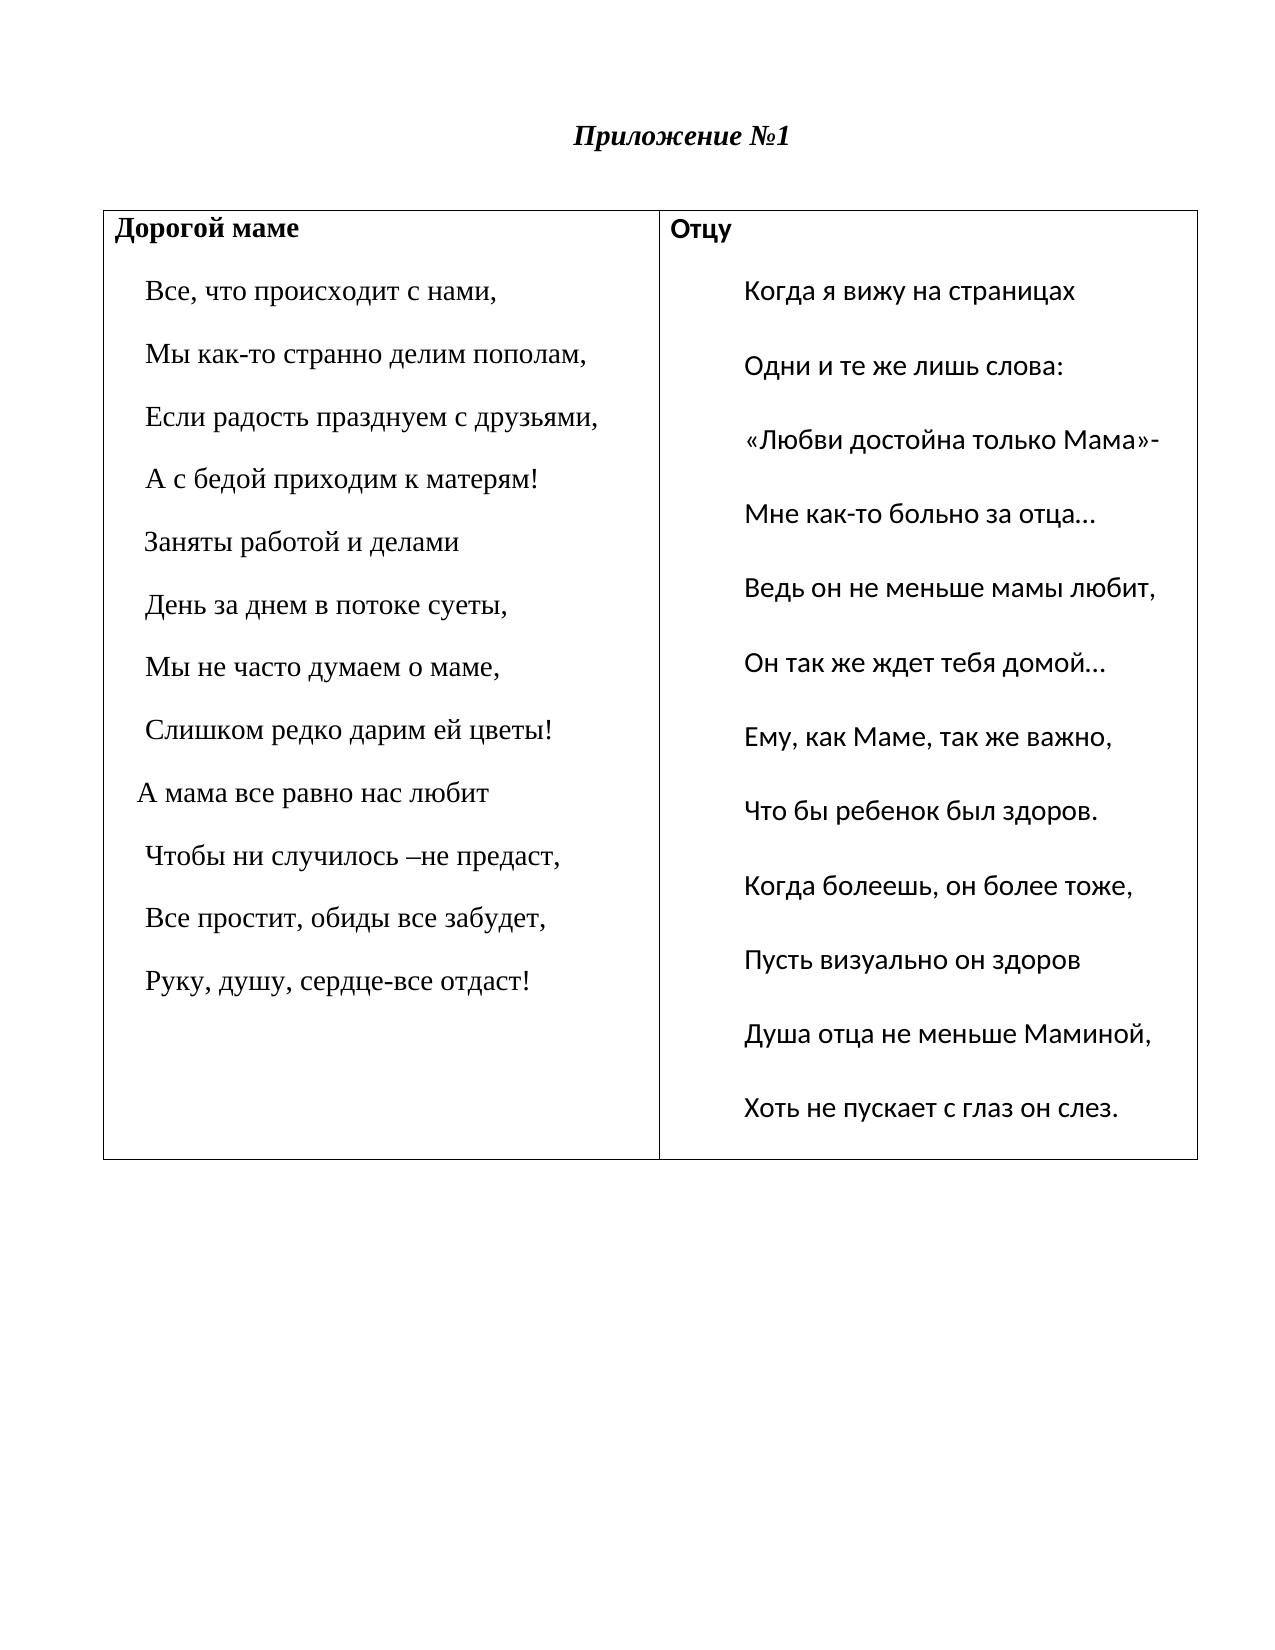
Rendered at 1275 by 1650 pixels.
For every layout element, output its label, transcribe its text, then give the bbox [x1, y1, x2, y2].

text Приложение №1 [177, 118, 1186, 152]
table_header Дорогой маме Все, что происходит с нами, Мы как-то странно делим пополам, Если радость празднуем с друзьями, А с бедой приходим к матерям! Заняты работой и делами День за днем в потоке суеты, Мы не часто думаем о маме, Слишком редко дарим ей цветы! А мама все равно нас любит Чтобы ни случилось –не предаст, Все простит, обиды все забудет, Руку, душу, сердце-все отдаст! [104, 211, 659, 1159]
table_header Отцу Когда я вижу на страницах Одни и те же лишь слова: «Любви достойна только Мама»- Мне как-то больно за отца… Ведь он не меньше мамы любит, Он так же ждет тебя домой… Ему, как Маме, так же важно, Что бы ребенок был здоров. Когда болеешь, он более тоже, Пусть визуально он здоров Душа отца не меньше Маминой, Хоть не пускает с глаз он слез. [660, 211, 1197, 1159]
